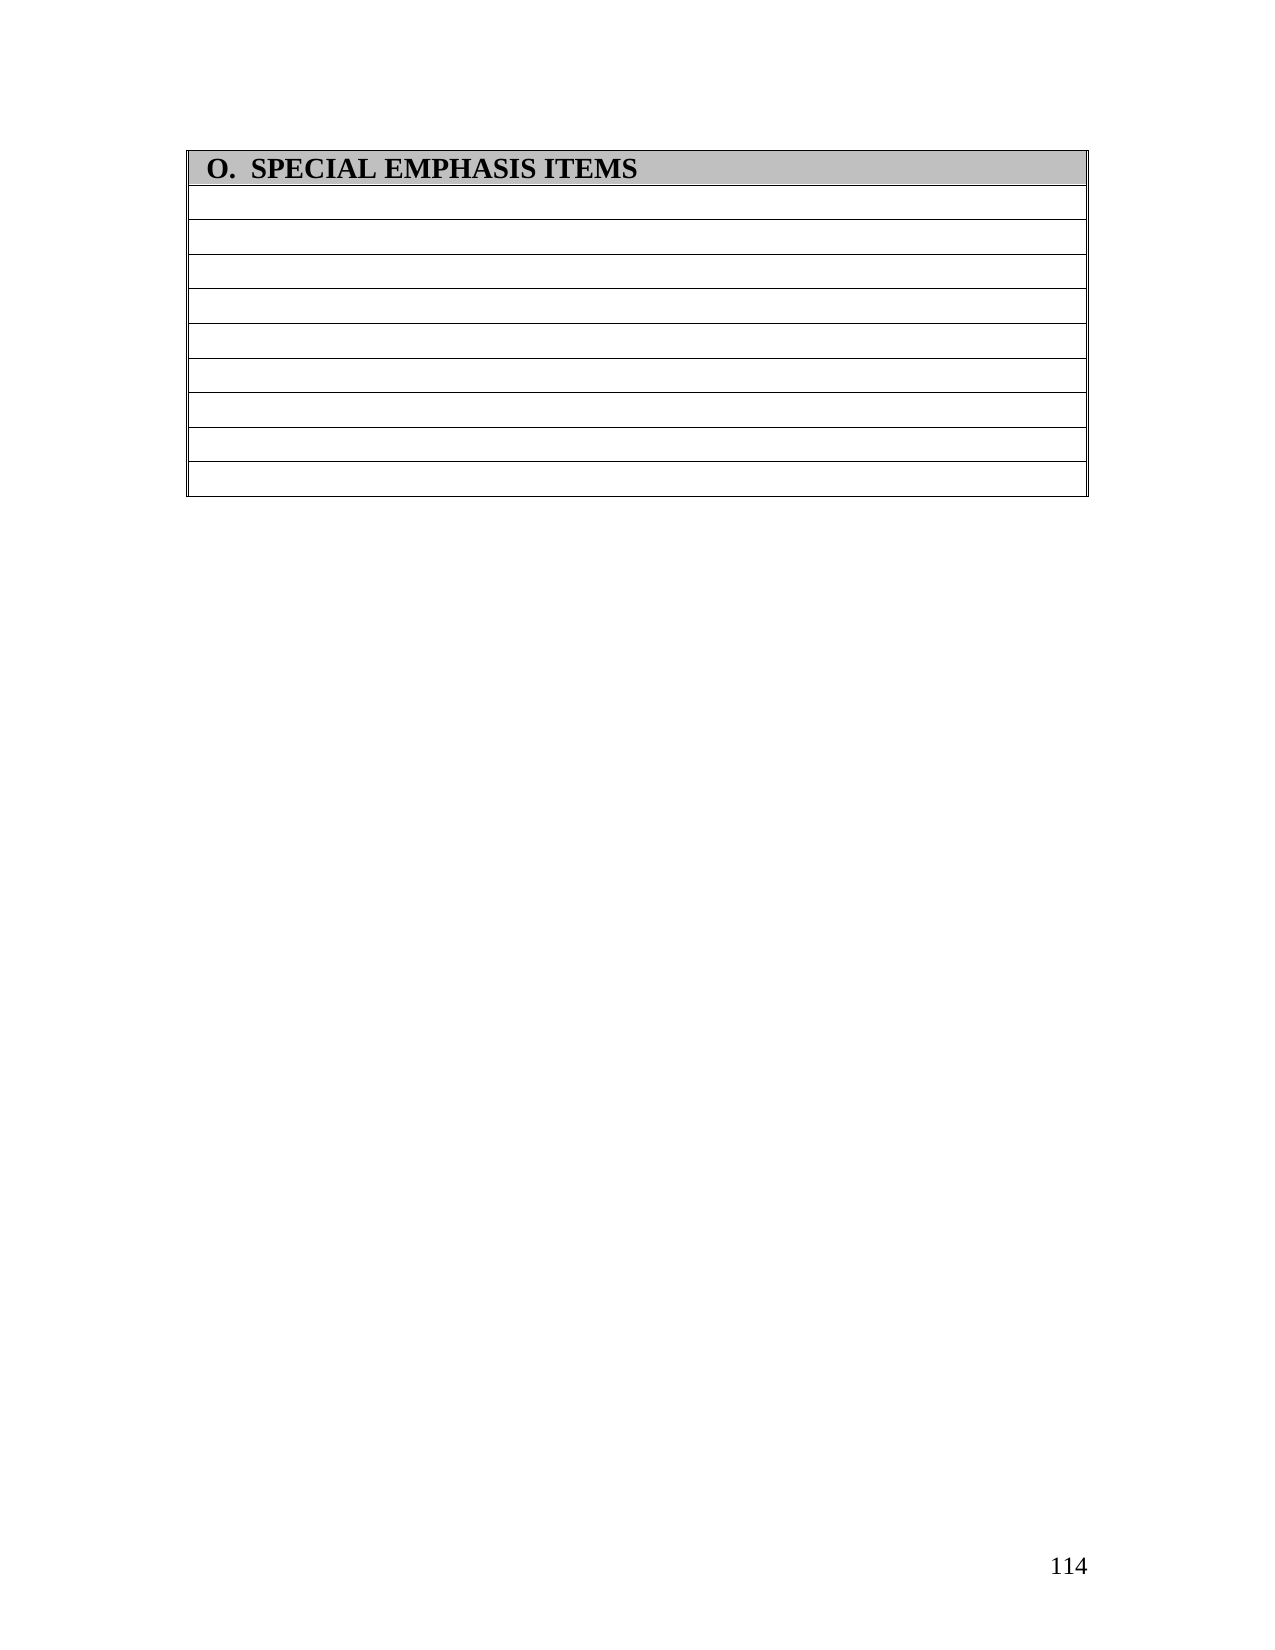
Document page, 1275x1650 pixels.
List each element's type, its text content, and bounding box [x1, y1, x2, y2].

table_cell [189, 359, 1086, 392]
table_cell [189, 324, 1086, 357]
table_cell [189, 255, 1086, 288]
table_header O. SPECIAL EMPHASIS ITEMS [189, 151, 1086, 184]
table_cell [189, 393, 1086, 427]
table_cell [189, 428, 1086, 461]
table_cell [189, 289, 1086, 323]
table_cell [189, 220, 1086, 254]
table_cell [189, 462, 1086, 496]
table_cell [189, 186, 1086, 219]
